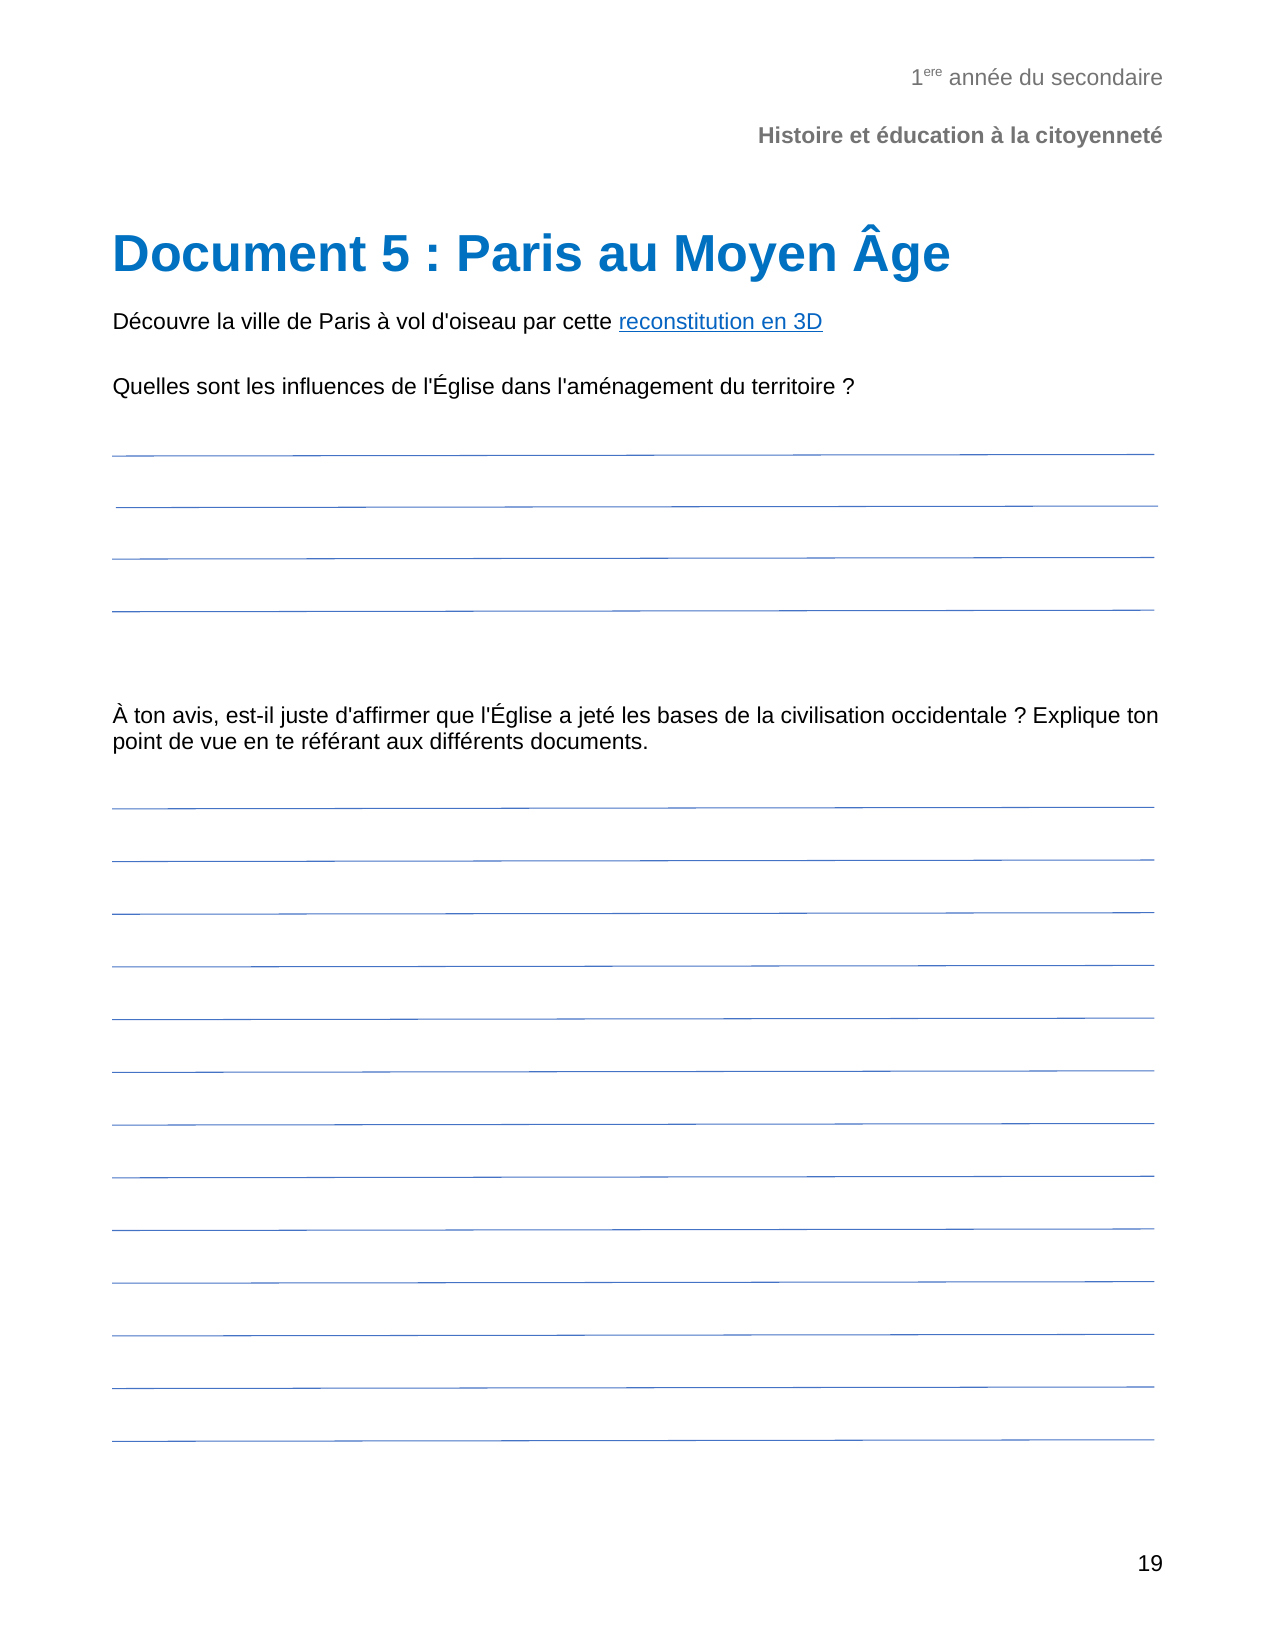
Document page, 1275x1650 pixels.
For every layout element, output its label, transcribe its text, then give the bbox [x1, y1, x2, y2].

text À ton avis, est-il juste d'affirmer que l'Église a jeté les bases de la civilisation occidentale ? Explique ton point de vue en te référant aux différents documents. [112, 702, 1163, 754]
text Découvre la ville de Paris à vol d'oiseau par cette reconstitution en 3D [112, 308, 1163, 334]
text Document 5 : Paris au Moyen Âge [112, 223, 1163, 283]
text Histoire et éducation à la citoyenneté [112, 122, 1163, 148]
text Quelles sont les influences de l'Église dans l'aménagement du territoire ? [112, 373, 1163, 399]
